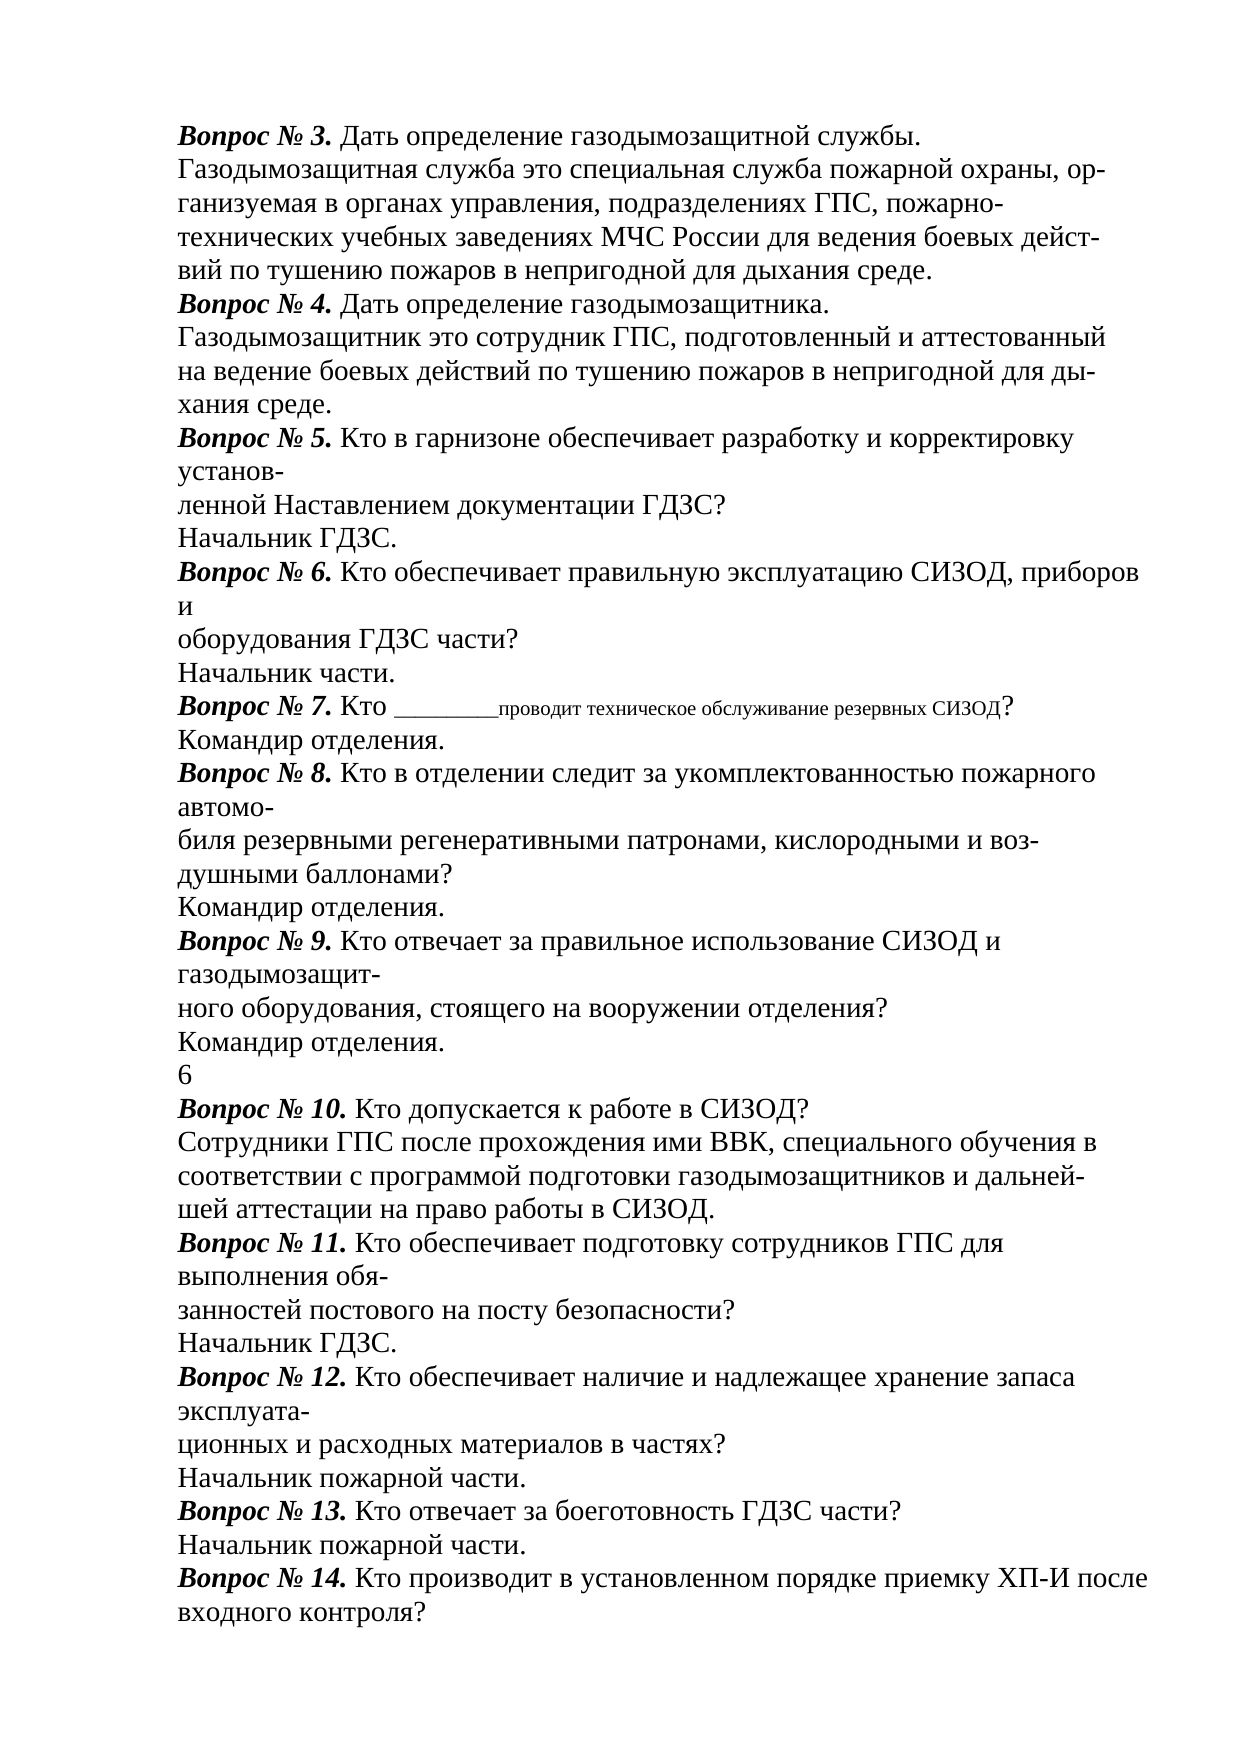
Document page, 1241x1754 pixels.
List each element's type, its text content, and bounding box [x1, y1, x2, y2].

text Начальник ГДЗС. [177, 1326, 1152, 1359]
text Вопрос № 3. Дать определение газодымозащитной службы. [177, 118, 1152, 152]
text Вопрос № 13. Кто отвечает за боеготовность ГДЗС части? [177, 1493, 1152, 1527]
text Вопрос № 5. Кто в гарнизоне обеспечивает разработку и корректировку установ- [177, 420, 1152, 487]
text Газодымозащитная служба это специальная служба пожарной охраны, ор- [177, 152, 1152, 185]
text вий по тушению пожаров в непригодной для дыхания среде. [177, 252, 1152, 286]
text на ведение боевых действий по тушению пожаров в непригодной для ды- [177, 353, 1152, 386]
text Вопрос № 7. Кто __________проводит техническое обслуживание резервных СИЗОД? [177, 688, 1152, 722]
text ганизуемая в органах управления, подразделениях ГПС, пожарно- [177, 185, 1152, 219]
text соответствии с программой подготовки газодымозащитников и дальней- [177, 1158, 1152, 1191]
text хания среде. [177, 386, 1152, 420]
text входного контроля? [177, 1594, 1152, 1627]
text шей аттестации на право работы в СИЗОД. [177, 1191, 1152, 1225]
text Начальник ГДЗС. [177, 521, 1152, 554]
text Вопрос № 8. Кто в отделении следит за укомплектованностью пожарного автомо- [177, 755, 1152, 822]
text Вопрос № 11. Кто обеспечивает подготовку сотрудников ГПС для выполнения обя- [177, 1225, 1152, 1292]
text Вопрос № 9. Кто отвечает за правильное использование СИЗОД и газодымозащит- [177, 923, 1152, 990]
text Начальник пожарной части. [177, 1460, 1152, 1493]
text Сотрудники ГПС после прохождения ими ВВК, специального обучения в [177, 1124, 1152, 1158]
text душными баллонами? [177, 856, 1152, 889]
text Командир отделения. [177, 1024, 1152, 1057]
text Вопрос № 14. Кто производит в установленном порядке приемку ХП-И после [177, 1560, 1152, 1594]
text Вопрос № 4. Дать определение газодымозащитника. [177, 286, 1152, 319]
text Газодымозащитник это сотрудник ГПС, подготовленный и аттестованный [177, 319, 1152, 353]
text ционных и расходных материалов в частях? [177, 1426, 1152, 1460]
text оборудования ГДЗС части? [177, 621, 1152, 655]
text технических учебных заведениях МЧС России для ведения боевых дейст- [177, 219, 1152, 252]
text Командир отделения. [177, 722, 1152, 755]
text Начальник пожарной части. [177, 1527, 1152, 1560]
text ленной Наставлением документации ГДЗС? [177, 487, 1152, 521]
text ного оборудования, стоящего на вооружении отделения? [177, 990, 1152, 1024]
text Вопрос № 6. Кто обеспечивает правильную эксплуатацию СИЗОД, приборов и [177, 554, 1152, 621]
text 6 [177, 1057, 1152, 1091]
text Вопрос № 12. Кто обеспечивает наличие и надлежащее хранение запаса эксплуата- [177, 1359, 1152, 1426]
text Командир отделения. [177, 889, 1152, 923]
text Вопрос № 10. Кто допускается к работе в СИЗОД? [177, 1091, 1152, 1124]
text Начальник части. [177, 655, 1152, 688]
text биля резервными регенеративными патронами, кислородными и воз- [177, 822, 1152, 856]
text занностей постового на посту безопасности? [177, 1292, 1152, 1326]
